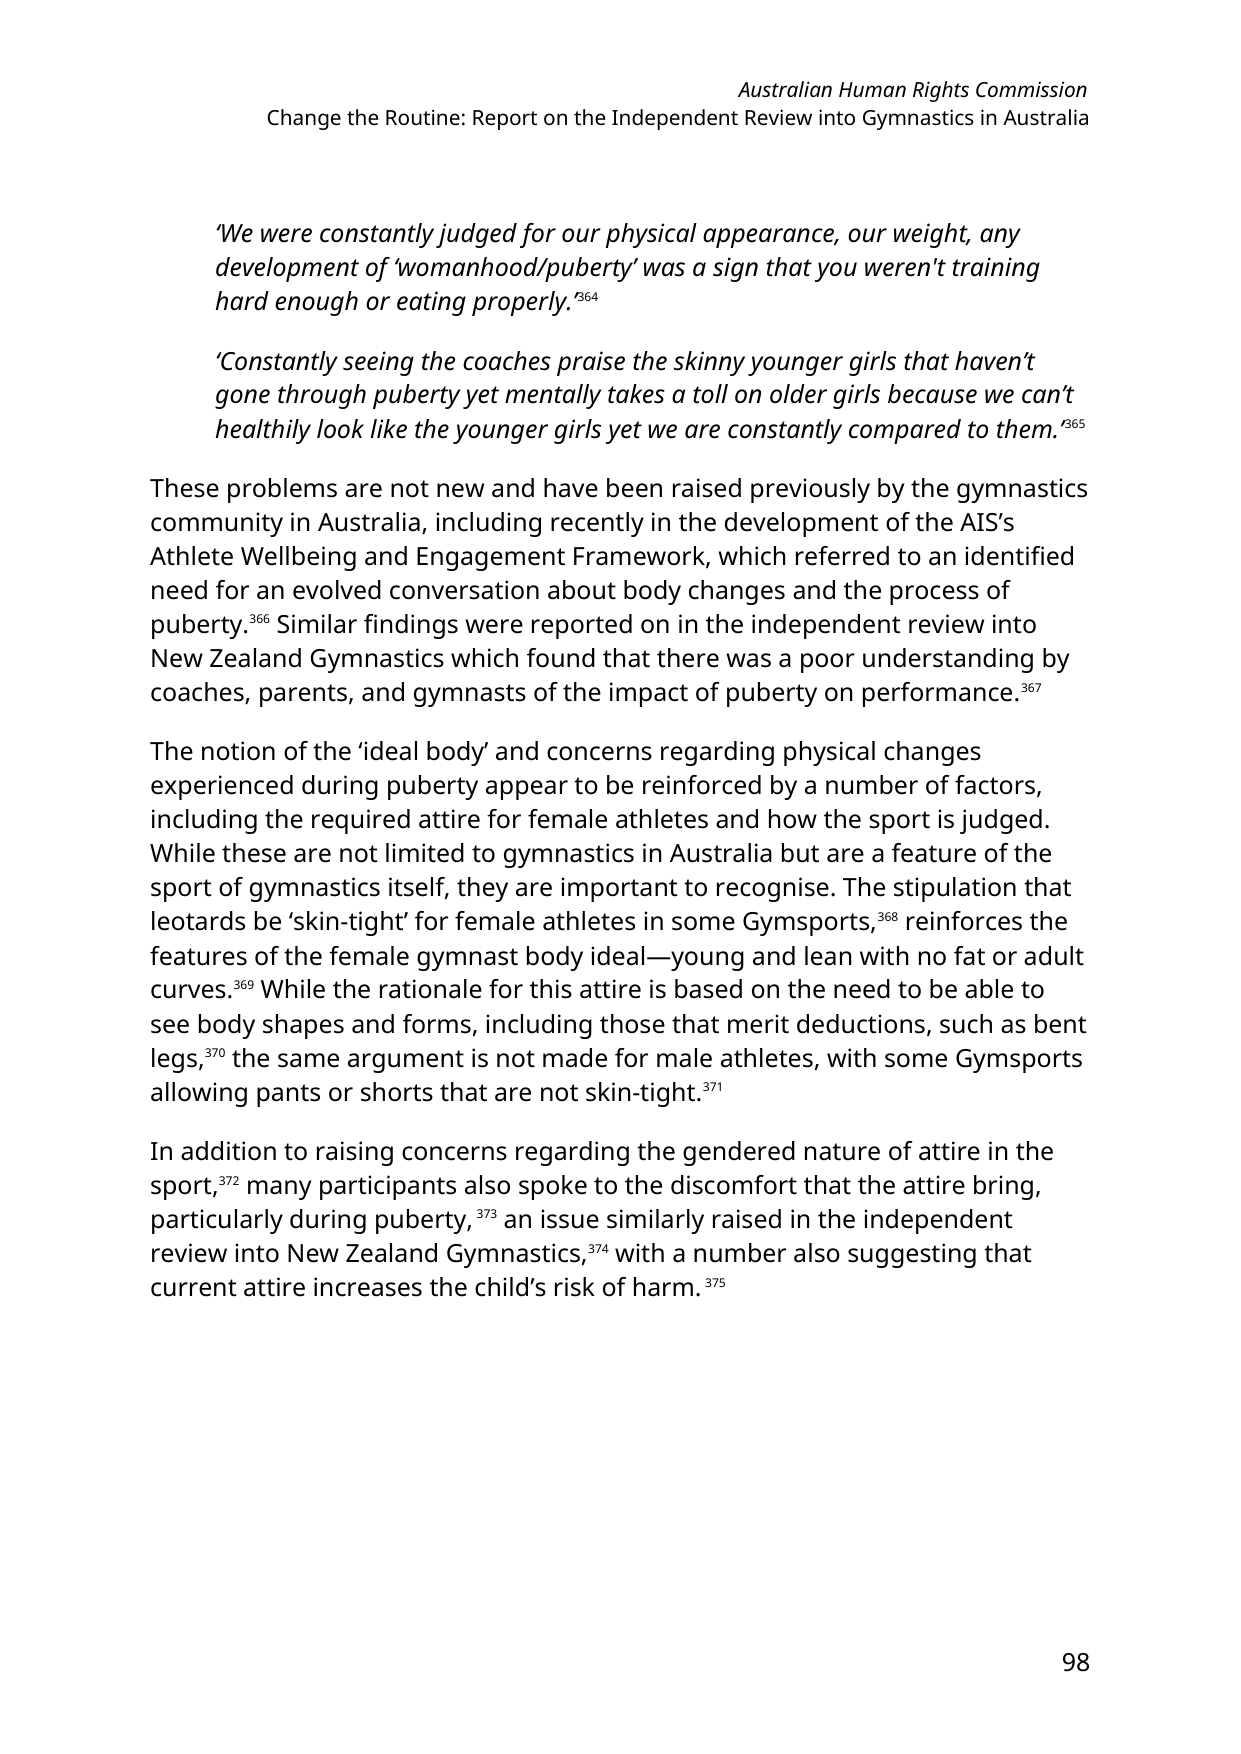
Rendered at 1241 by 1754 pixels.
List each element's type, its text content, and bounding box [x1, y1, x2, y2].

text These problems are not new and have been raised previously by the gymnastics community in Australia, including recently in the development of the AIS’s Athlete Wellbeing and Engagement Framework, which referred to an identified need for an evolved conversation about body changes and the process of puberty. Similar findings were reported on in the independent review into New Zealand Gymnastics which found that there was a poor understanding by coaches, parents, and gymnasts of the impact of puberty on performance. [150, 470, 1090, 709]
text In addition to raising concerns regarding the gendered nature of attire in the sport, many participants also spoke to the discomfort that the attire bring, particularly during puberty, an issue similarly raised in the independent review into New Zealand Gymnastics, with a number also suggesting that current attire increases the child’s risk of harm. [150, 1133, 1090, 1304]
text The notion of the ‘ideal body’ and concerns regarding physical changes experienced during puberty appear to be reinforced by a number of factors, including the required attire for female athletes and how the sport is judged. While these are not limited to gymnastics in Australia but are a feature of the sport of gymnastics itself, they are important to recognise. The stipulation that leotards be ‘skin-tight’ for female athletes in some Gymsports, reinforces the features of the female gymnast body ideal—young and lean with no fat or adult curves. While the rationale for this attire is based on the need to be able to see body shapes and forms, including those that merit deductions, such as bent legs, the same argument is not made for male athletes, with some Gymsports allowing pants or shorts that are not skin-tight. [150, 734, 1090, 1108]
text ‘We were constantly judged for our physical appearance, our weight, any development of ‘womanhood/puberty’ was a sign that you weren't training hard enough or eating properly.’ [215, 216, 1090, 318]
text ‘Constantly seeing the coaches praise the skinny younger girls that haven’t gone through puberty yet mentally takes a toll on older girls because we can’t healthily look like the younger girls yet we are constantly compared to them.’ [215, 343, 1090, 445]
